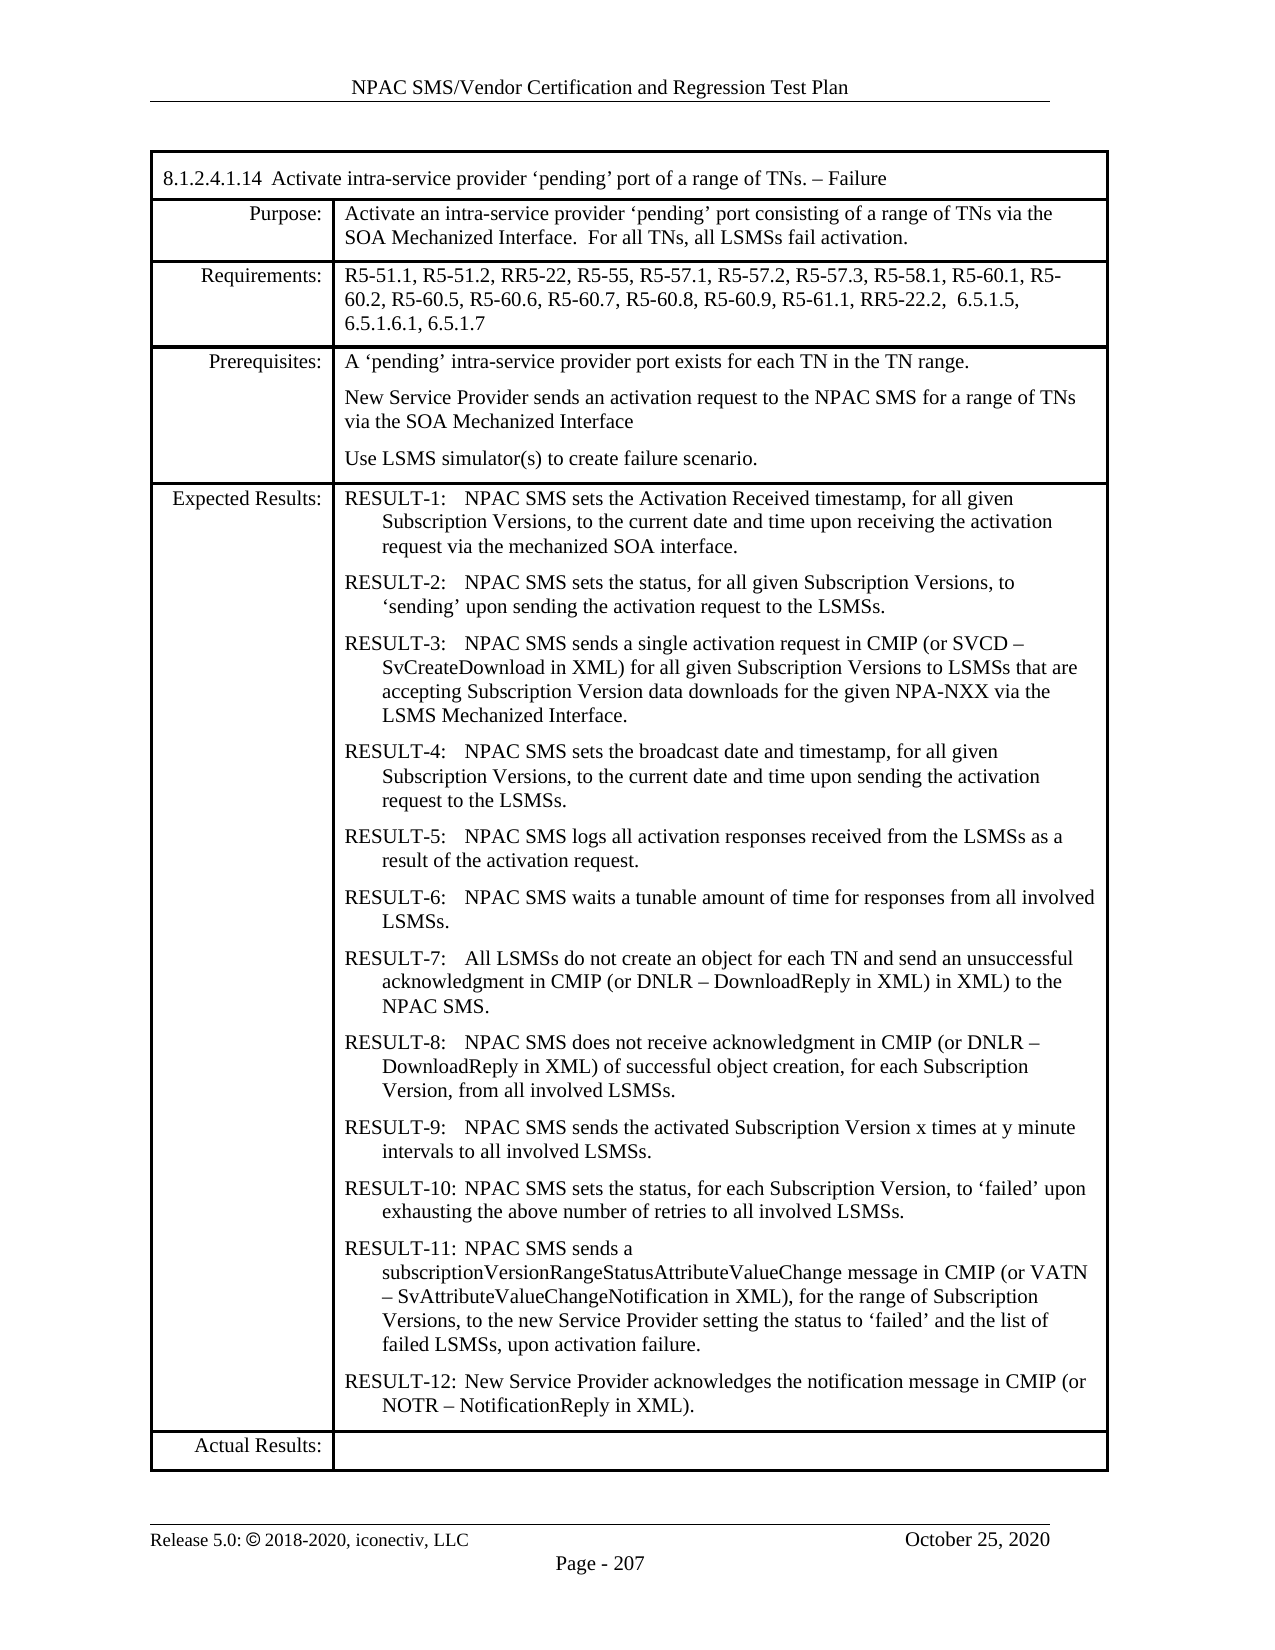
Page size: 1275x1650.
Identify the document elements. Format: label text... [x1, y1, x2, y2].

table_cell R5-51.1, R5-51.2, RR5-22, R5-55, R5-57.1, R5-57.2, R5-57.3, R5-58.1, R5-60.1, R5-60.2, R5-60.5, R5-60.6, R5-60.7, R5-60.8, R5-60.9, R5-61.1, RR5-22.2, 6.5.1.5, 6.5.1.6.1, 6.5.1.7 [335, 263, 1106, 345]
table_cell Purpose: [153, 201, 332, 260]
table_header 8.1.2.4.1.14 Activate intra-service provider ‘pending’ port of a range of TNs. – Failure [153, 153, 1106, 198]
table_cell Expected Results: [153, 485, 332, 1429]
table_cell Actual Results: [153, 1433, 332, 1469]
table_cell NPAC SMS sets the Activation Received timestamp, for all given Subscription Versions, to the current date and time upon receiving the activation request via the mechanized SOA interface. NPAC SMS sets the status, for all given Subscription Versions, to ‘sending’ upon sending the activation request to the LSMSs. NPAC SMS sends a single activation request in CMIP (or SVCD – SvCreateDownload in XML) for all given Subscription Versions to LSMSs that are accepting Subscription Version data downloads for the given NPA-NXX via the LSMS Mechanized Interface. NPAC SMS sets the broadcast date and timestamp, for all given Subscription Versions, to the current date and time upon sending the activation request to the LSMSs. NPAC SMS logs all activation responses received from the LSMSs as a result of the activation request. NPAC SMS waits a tunable amount of time for responses from all involved LSMSs. All LSMSs do not create an object for each TN and send an unsuccessful acknowledgment in CMIP (or DNLR – DownloadReply in XML) in XML) to the NPAC SMS. NPAC SMS does not receive acknowledgment in CMIP (or DNLR – DownloadReply in XML) of successful object creation, for each Subscription Version, from all involved LSMSs. NPAC SMS sends the activated Subscription Version x times at y minute intervals to all involved LSMSs. NPAC SMS sets the status, for each Subscription Version, to ‘failed’ upon exhausting the above number of retries to all involved LSMSs. NPAC SMS sends a subscriptionVersionRangeStatusAttributeValueChange message in CMIP (or VATN – SvAttributeValueChangeNotification in XML), for the range of Subscription Versions, to the new Service Provider setting the status to ‘failed’ and the list of failed LSMSs, upon activation failure. New Service Provider acknowledges the notification message in CMIP (or NOTR – NotificationReply in XML). [335, 485, 1106, 1429]
table_cell Activate an intra-service provider ‘pending’ port consisting of a range of TNs via the SOA Mechanized Interface. For all TNs, all LSMSs fail activation. [335, 201, 1106, 260]
table_cell Prerequisites: [153, 349, 332, 482]
table_cell [335, 1433, 1106, 1469]
table_cell Requirements: [153, 263, 332, 345]
table_cell A ‘pending’ intra-service provider port exists for each TN in the TN range. New Service Provider sends an activation request to the NPAC SMS for a range of TNs via the SOA Mechanized Interface Use LSMS simulator(s) to create failure scenario. [335, 349, 1106, 482]
